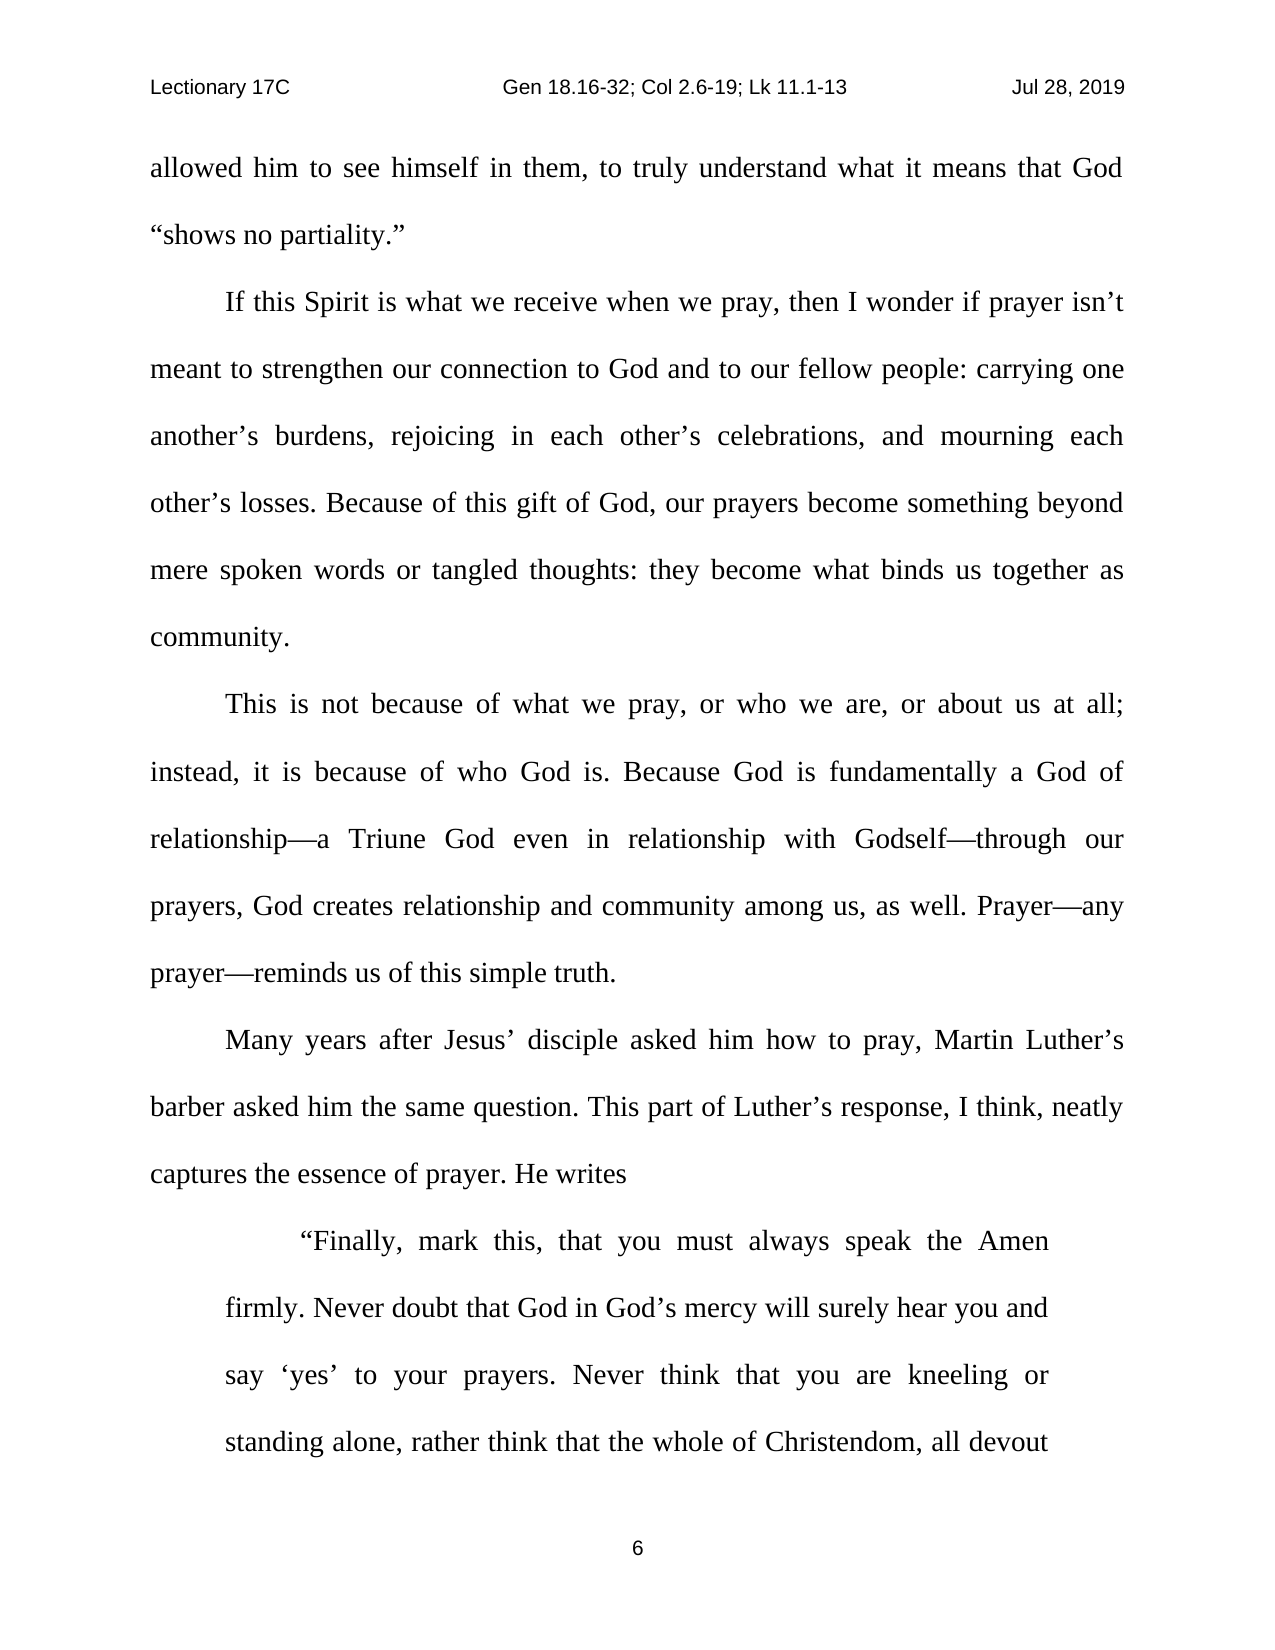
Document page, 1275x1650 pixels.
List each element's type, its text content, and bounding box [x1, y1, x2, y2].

text If this Spirit is what we receive when we pray, then I wonder if prayer isn’t meant to strengthen our connection to God and to our fellow people: carrying one another’s burdens, rejoicing in each other’s celebrations, and mourning each other’s losses. Because of this gift of God, our prayers become something beyond mere spoken words or tangled thoughts: they become what binds us together as community. [150, 284, 1125, 653]
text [150, 150, 1125, 251]
text This is not because of what we pray, or who we are, or about us at all; instead, it is because of who God is. Because God is fundamentally a God of relationship—a Triune God even in relationship with Godself—through our prayers, God creates relationship and community among us, as well. Prayer—any prayer—reminds us of this simple truth. [150, 687, 1125, 988]
text Many years after Jesus’ disciple asked him how to pray, Martin Luther’s barber asked him the same question. This part of Luther’s response, I think, neatly captures the essence of prayer. He writes [150, 1022, 1125, 1190]
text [225, 1223, 1050, 1458]
